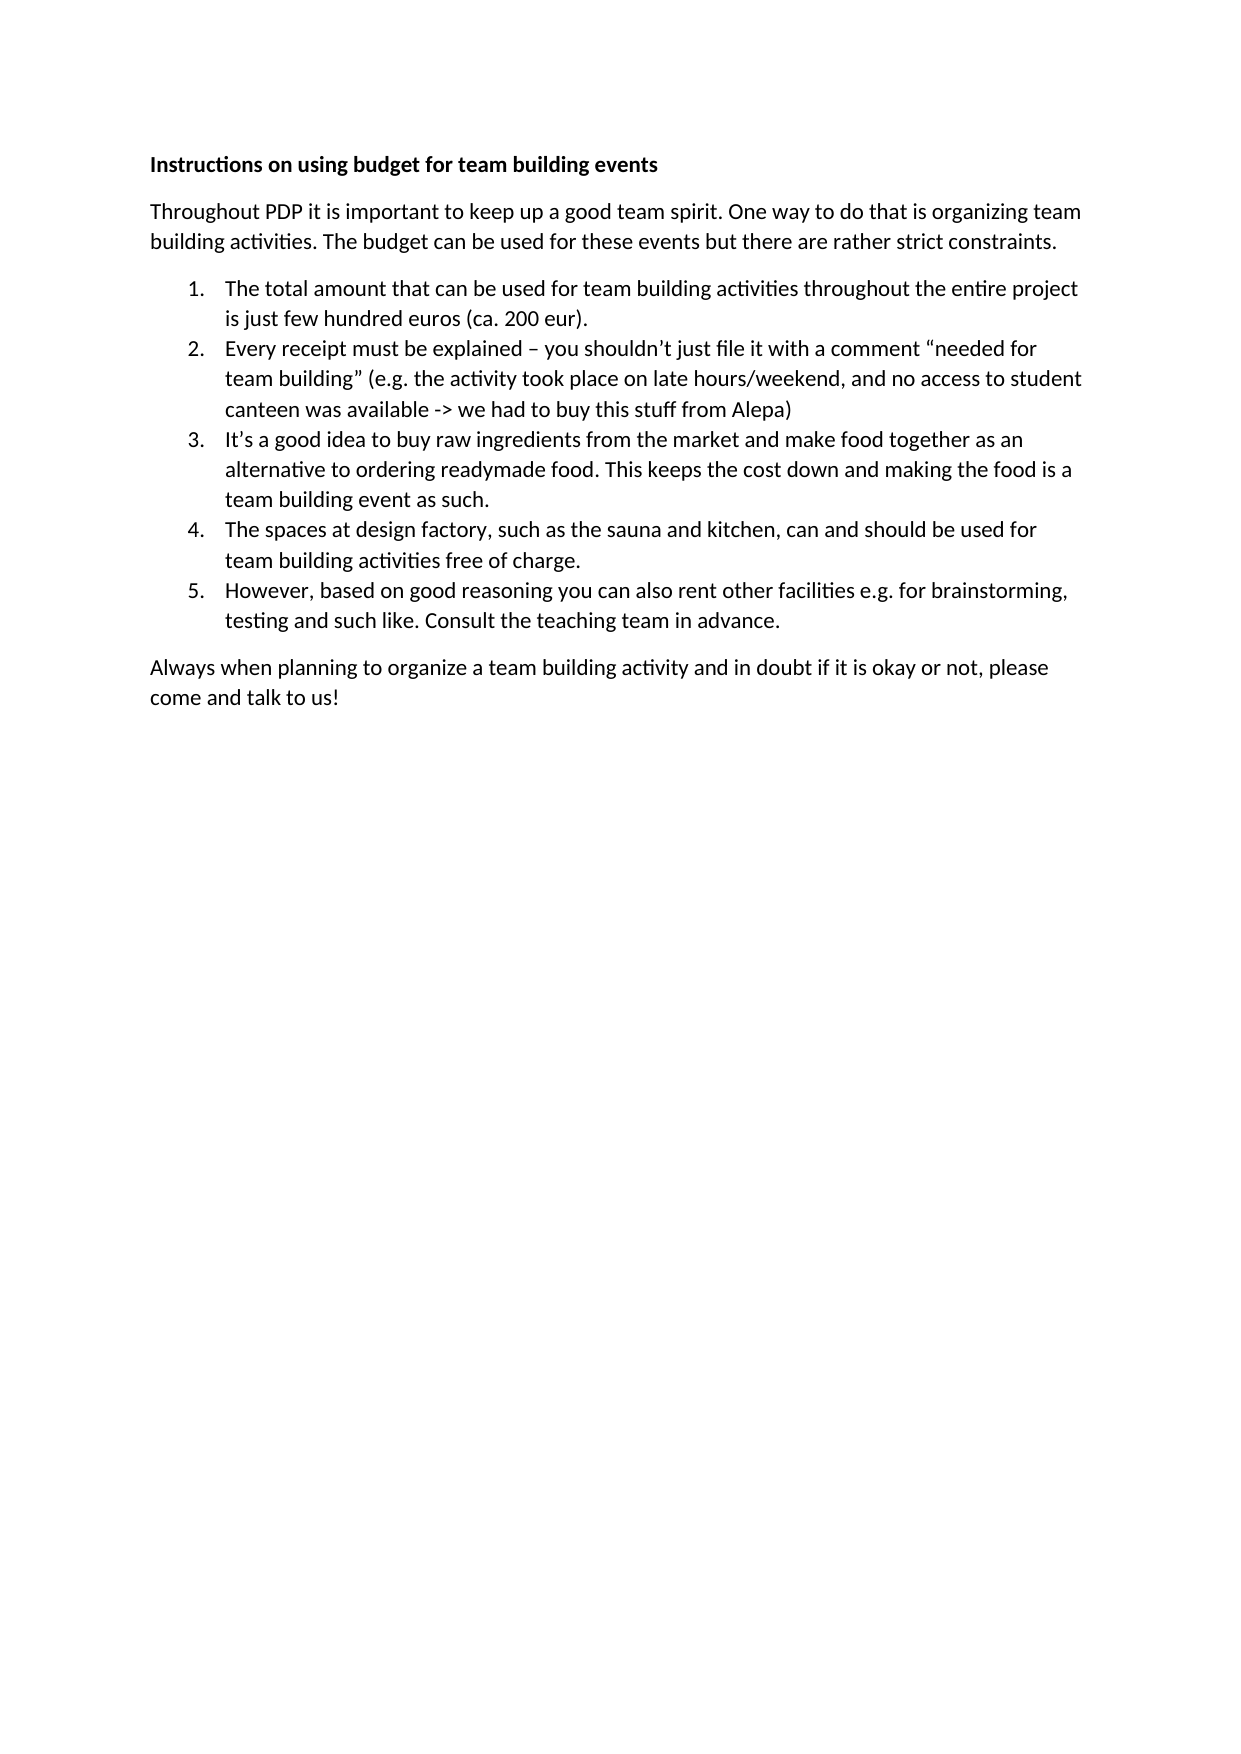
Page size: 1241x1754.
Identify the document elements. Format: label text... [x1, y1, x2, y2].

list It’s a good idea to buy raw ingredients from the market and make food together as an alternative to ordering readymade food. This keeps the cost down and making the food is a team building event as such. [187, 425, 1090, 513]
list Every receipt must be explained – you shouldn’t just file it with a comment “needed for team building” (e.g. the activity took place on late hours/weekend, and no access to student canteen was available -> we had to buy this stuff from Alepa) [187, 334, 1090, 423]
list However, based on good reasoning you can also rent other facilities e.g. for brainstorming, testing and such like. Consult the teaching team in advance. [187, 576, 1090, 634]
text Throughout PDP it is important to keep up a good team spirit. One way to do that is organizing team building activities. The budget can be used for these events but there are rather strict constraints. [150, 197, 1090, 255]
text Instructions on using budget for team building events [150, 150, 1090, 178]
list The spaces at design factory, such as the sauna and kitchen, can and should be used for team building activities free of charge. [187, 516, 1090, 574]
list The total amount that can be used for team building activities throughout the entire project is just few hundred euros (ca. 200 eur). [187, 274, 1090, 332]
text Always when planning to organize a team building activity and in doubt if it is okay or not, please come and talk to us! [150, 653, 1090, 711]
